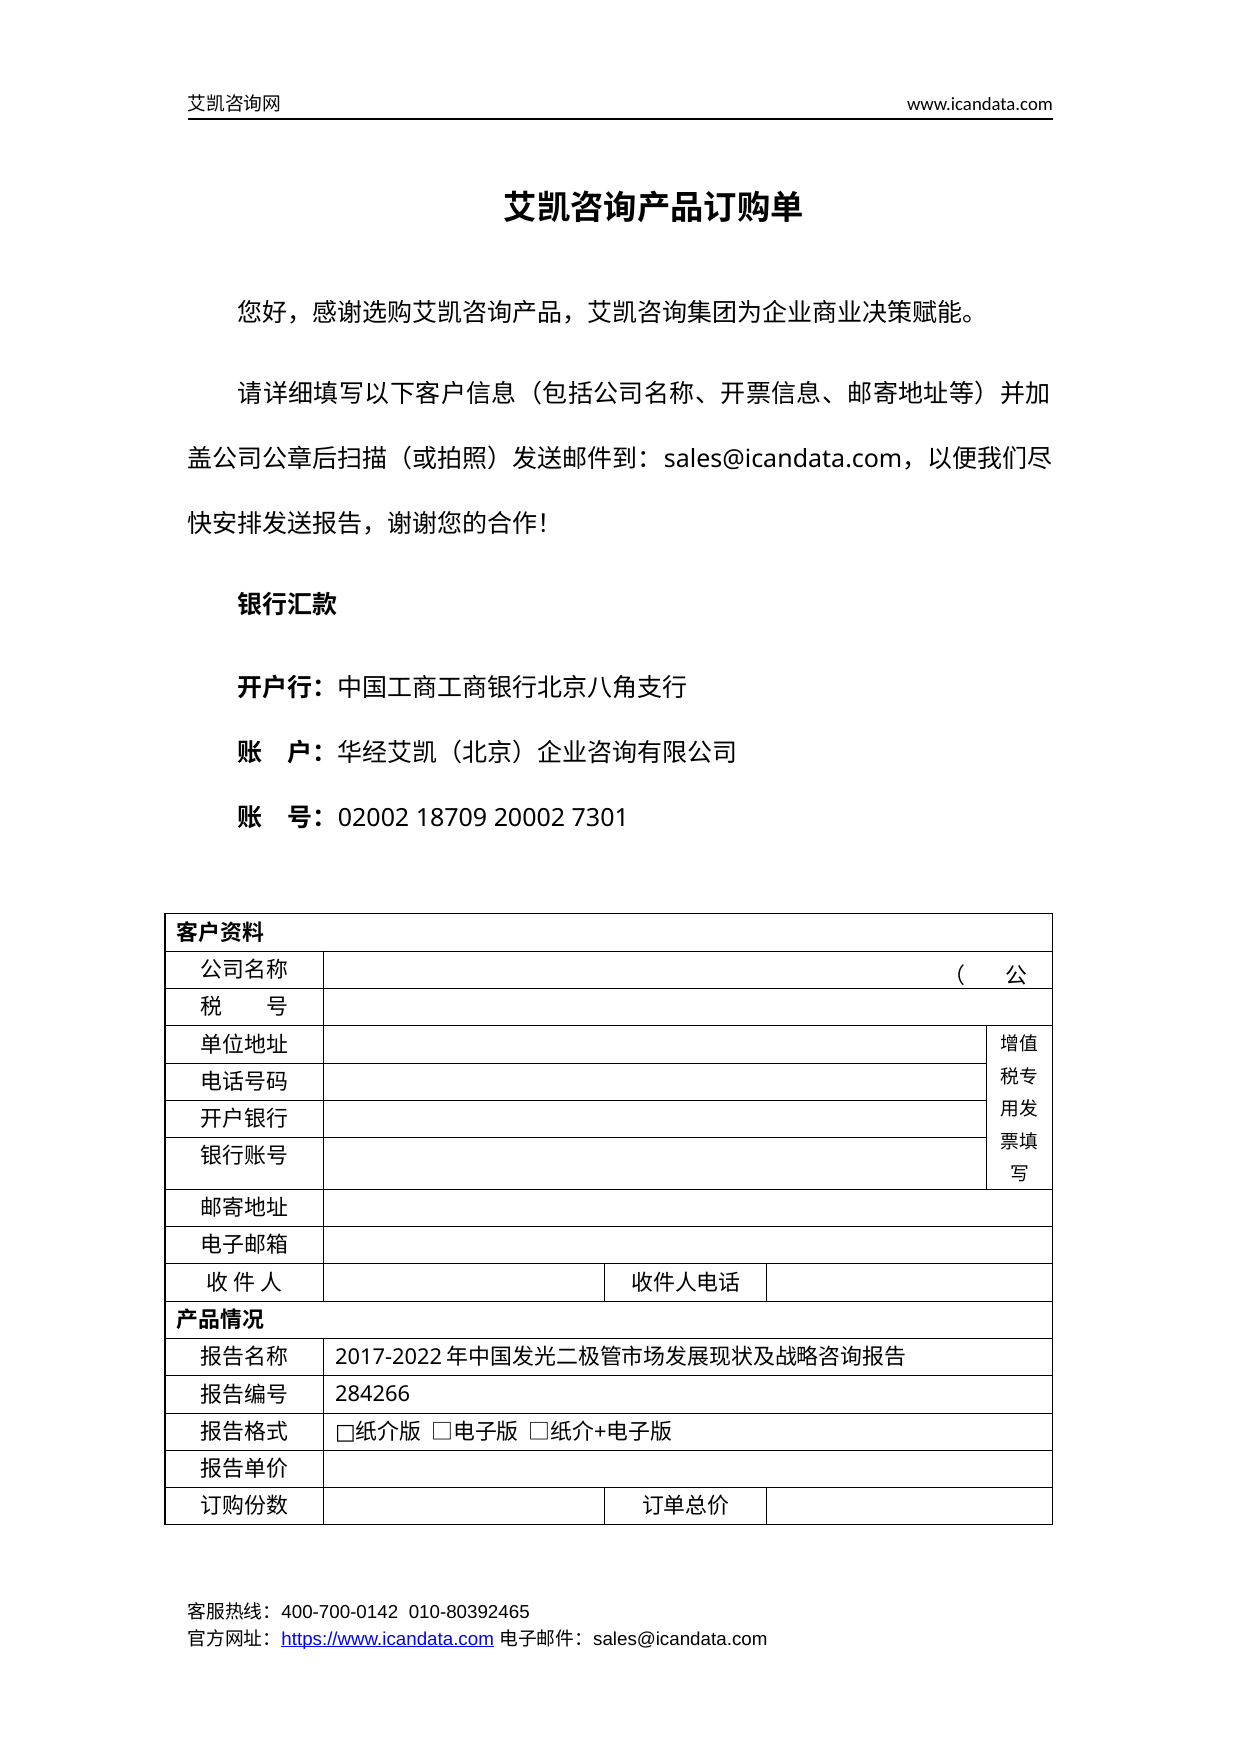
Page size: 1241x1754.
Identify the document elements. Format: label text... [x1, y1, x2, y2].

table_cell 收 件 人 [166, 1264, 323, 1301]
table_cell [324, 1488, 604, 1524]
text 您好，感谢选购艾凯咨询产品，艾凯咨询集团为企业商业决策赋能。 [187, 278, 1053, 343]
table_cell [324, 1064, 986, 1100]
table_cell 报告格式 [166, 1414, 323, 1450]
table_cell 订购份数 [166, 1488, 323, 1524]
text 账 户：华经艾凯（北京）企业咨询有限公司 [187, 718, 1053, 783]
text 账 号：02002 18709 20002 7301 [187, 783, 1053, 848]
table_cell 订单总价 [605, 1488, 766, 1524]
table_cell 增值税专用发票填写 [987, 1026, 1052, 1189]
table_cell 报告名称 [166, 1339, 323, 1375]
table_cell [324, 1451, 1052, 1487]
table_header 客户资料 [166, 914, 1052, 951]
text 银行汇款 [187, 570, 1053, 635]
table_cell 报告编号 [166, 1376, 323, 1412]
table_cell 税 号 [166, 989, 323, 1025]
table_cell [324, 1138, 986, 1189]
table_cell [324, 1227, 1052, 1263]
table_cell 银行账号 [166, 1138, 323, 1189]
text 请详细填写以下客户信息（包括公司名称、开票信息、邮寄地址等）并加盖公司公章后扫描（或拍照）发送邮件到：sales@icandata.com，以便我们尽快安排发送报告，谢谢您的合作！ [187, 359, 1053, 554]
table_cell [767, 1488, 1052, 1524]
text 开户行：中国工商工商银行北京八角支行 [187, 653, 1053, 718]
table_cell 开户银行 [166, 1101, 323, 1137]
table_cell 2017-2022年中国发光二极管市场发展现状及战略咨询报告 [324, 1339, 1052, 1375]
table_cell 公司名称 [166, 952, 323, 988]
table_cell 产品情况 [166, 1302, 1052, 1338]
table_cell 284266 [324, 1376, 1052, 1412]
table_cell 单位地址 [166, 1026, 323, 1062]
table_cell 电话号码 [166, 1064, 323, 1100]
table_cell [324, 989, 1052, 1025]
table_cell [324, 1026, 986, 1062]
table_cell [324, 1264, 604, 1301]
table_cell 电子邮箱 [166, 1227, 323, 1263]
table_cell [324, 1190, 1052, 1226]
table_cell [324, 1101, 986, 1137]
table_cell [767, 1264, 1052, 1301]
table_cell 邮寄地址 [166, 1190, 323, 1226]
text 艾凯咨询产品订购单 [187, 172, 1053, 237]
table_cell □纸介版 □电子版 □纸介+电子版 [324, 1414, 1052, 1450]
table_cell 报告单价 [166, 1451, 323, 1487]
table_cell 收件人电话 [605, 1264, 766, 1301]
table_cell [324, 952, 1052, 988]
